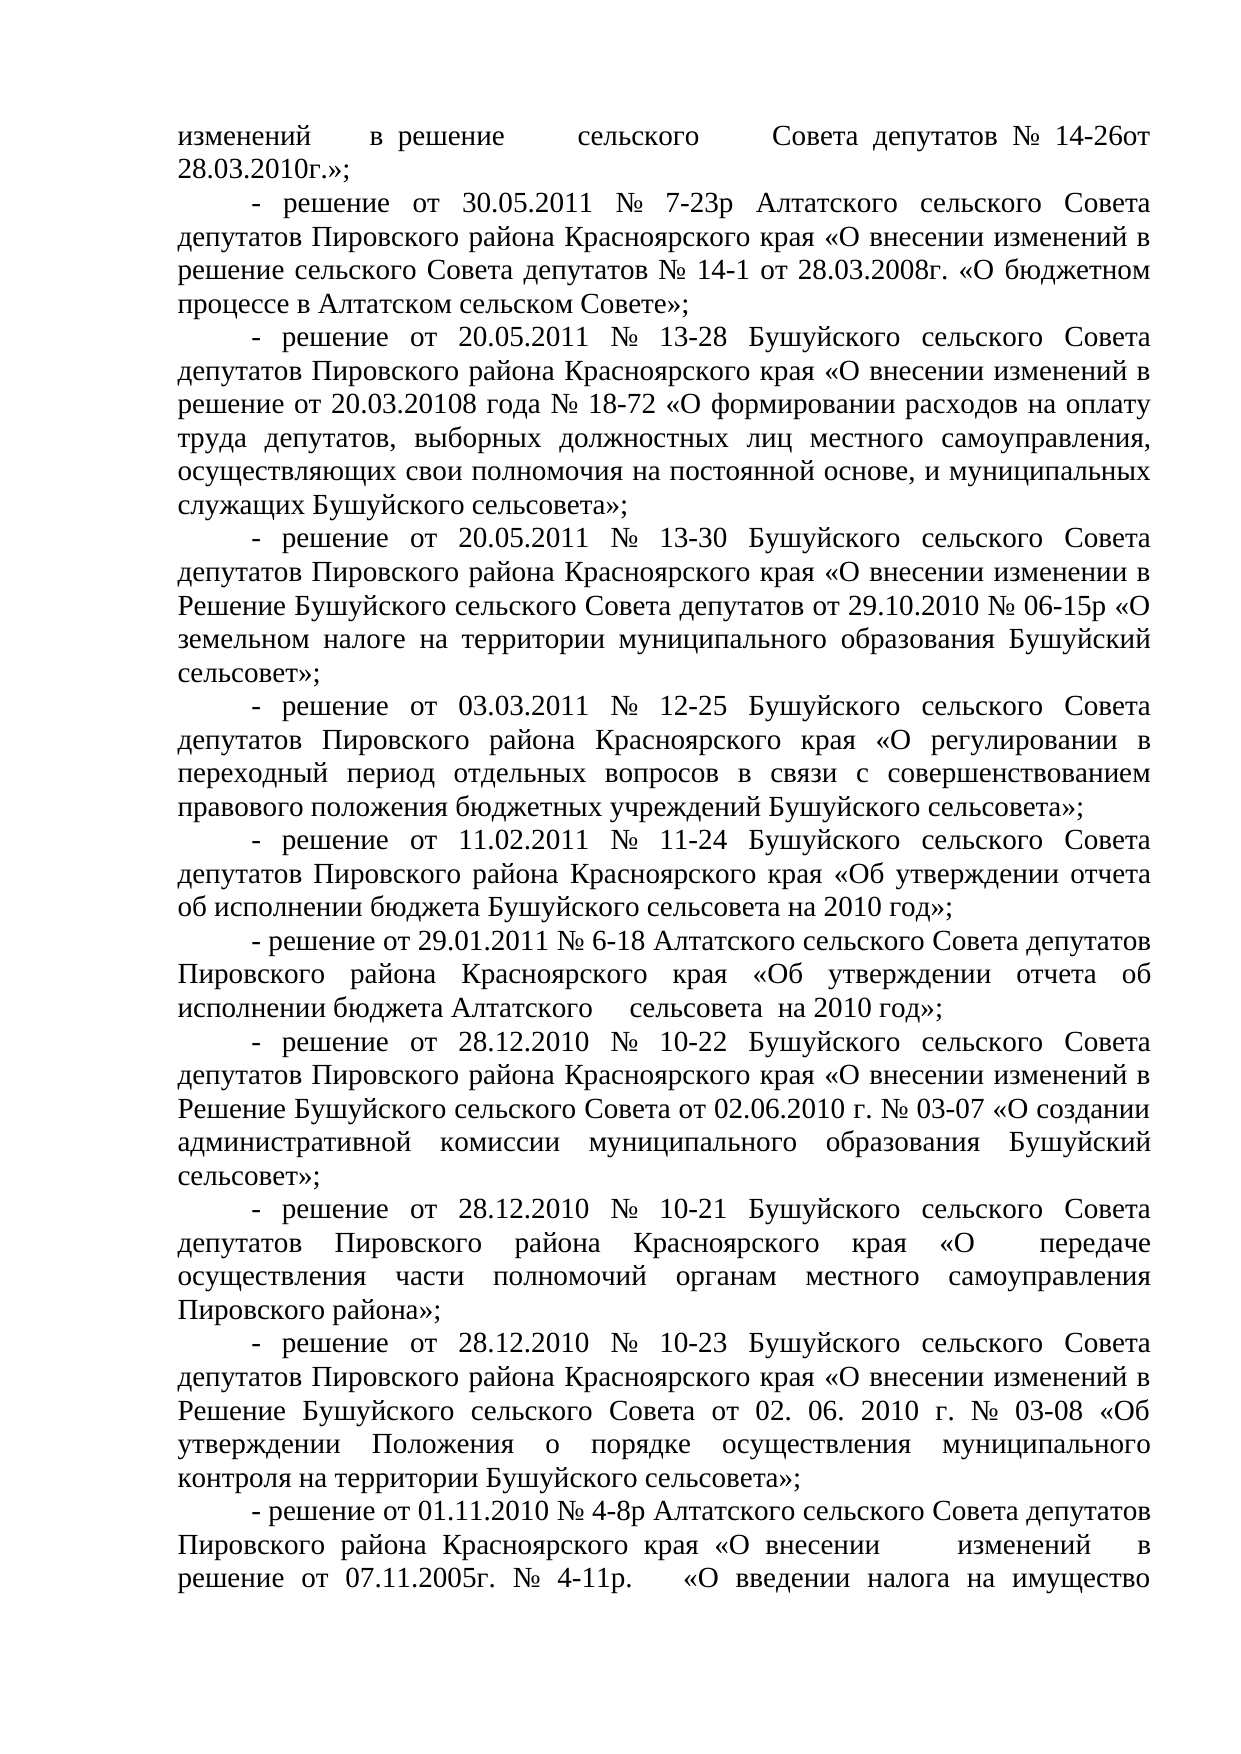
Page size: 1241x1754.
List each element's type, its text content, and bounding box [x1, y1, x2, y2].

text - решение от 30.05.2011 № 7-23р Алтатского сельского Совета депутатов Пировского района Красноярского края «О внесении изменений в решение сельского Совета депутатов № 14-1 от 28.03.2008г. «О бюджетном процессе в Алтатском сельском Совете»; [177, 185, 1152, 319]
text - решение от 28.12.2010 № 10-21 Бушуйского сельского Совета депутатов Пировского района Красноярского края «О передаче осуществления части полномочий органам местного самоуправления Пировского района»; [177, 1191, 1152, 1326]
text - решение от 28.12.2010 № 10-23 Бушуйского сельского Совета депутатов Пировского района Красноярского края «О внесении изменений в Решение Бушуйского сельского Совета от 02. 06. 2010 г. № 03-08 «Об утверждении Положения о порядке осуществления муниципального контроля на территории Бушуйского сельсовета»; [177, 1326, 1152, 1493]
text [177, 118, 1152, 185]
text - решение от 03.03.2011 № 12-25 Бушуйского сельского Совета депутатов Пировского района Красноярского края «О регулировании в переходный период отдельных вопросов в связи с совершенствованием правового положения бюджетных учреждений Бушуйского сельсовета»; [177, 688, 1152, 822]
text - решение от 20.05.2011 № 13-30 Бушуйского сельского Совета депутатов Пировского района Красноярского края «О внесении изменении в Решение Бушуйского сельского Совета депутатов от 29.10.2010 № 06-15р «О земельном налоге на территории муниципального образования Бушуйский сельсовет»; [177, 521, 1152, 688]
text - решение от 20.05.2011 № 13-28 Бушуйского сельского Совета депутатов Пировского района Красноярского края «О внесении изменений в решение от 20.03.20108 года № 18-72 «О формировании расходов на оплату труда депутатов, выборных должностных лиц местного самоуправления, осуществляющих свои полномочия на постоянной основе, и муниципальных служащих Бушуйского сельсовета»; [177, 319, 1152, 521]
text - решение от 11.02.2011 № 11-24 Бушуйского сельского Совета депутатов Пировского района Красноярского края «Об утверждении отчета об исполнении бюджета Бушуйского сельсовета на 2010 год»; [177, 822, 1152, 923]
text - решение от 28.12.2010 № 10-22 Бушуйского сельского Совета депутатов Пировского района Красноярского края «О внесении изменений в Решение Бушуйского сельского Совета от 02.06.2010 г. № 03-07 «О создании административной комиссии муниципального образования Бушуйский сельсовет»; [177, 1024, 1152, 1191]
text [177, 1493, 1152, 1594]
text - решение от 29.01.2011 № 6-18 Алтатского сельского Совета депутатов Пировского района Красноярского края «Об утверждении отчета об исполнении бюджета Алтатского сельсовета на 2010 год»; [177, 923, 1152, 1024]
